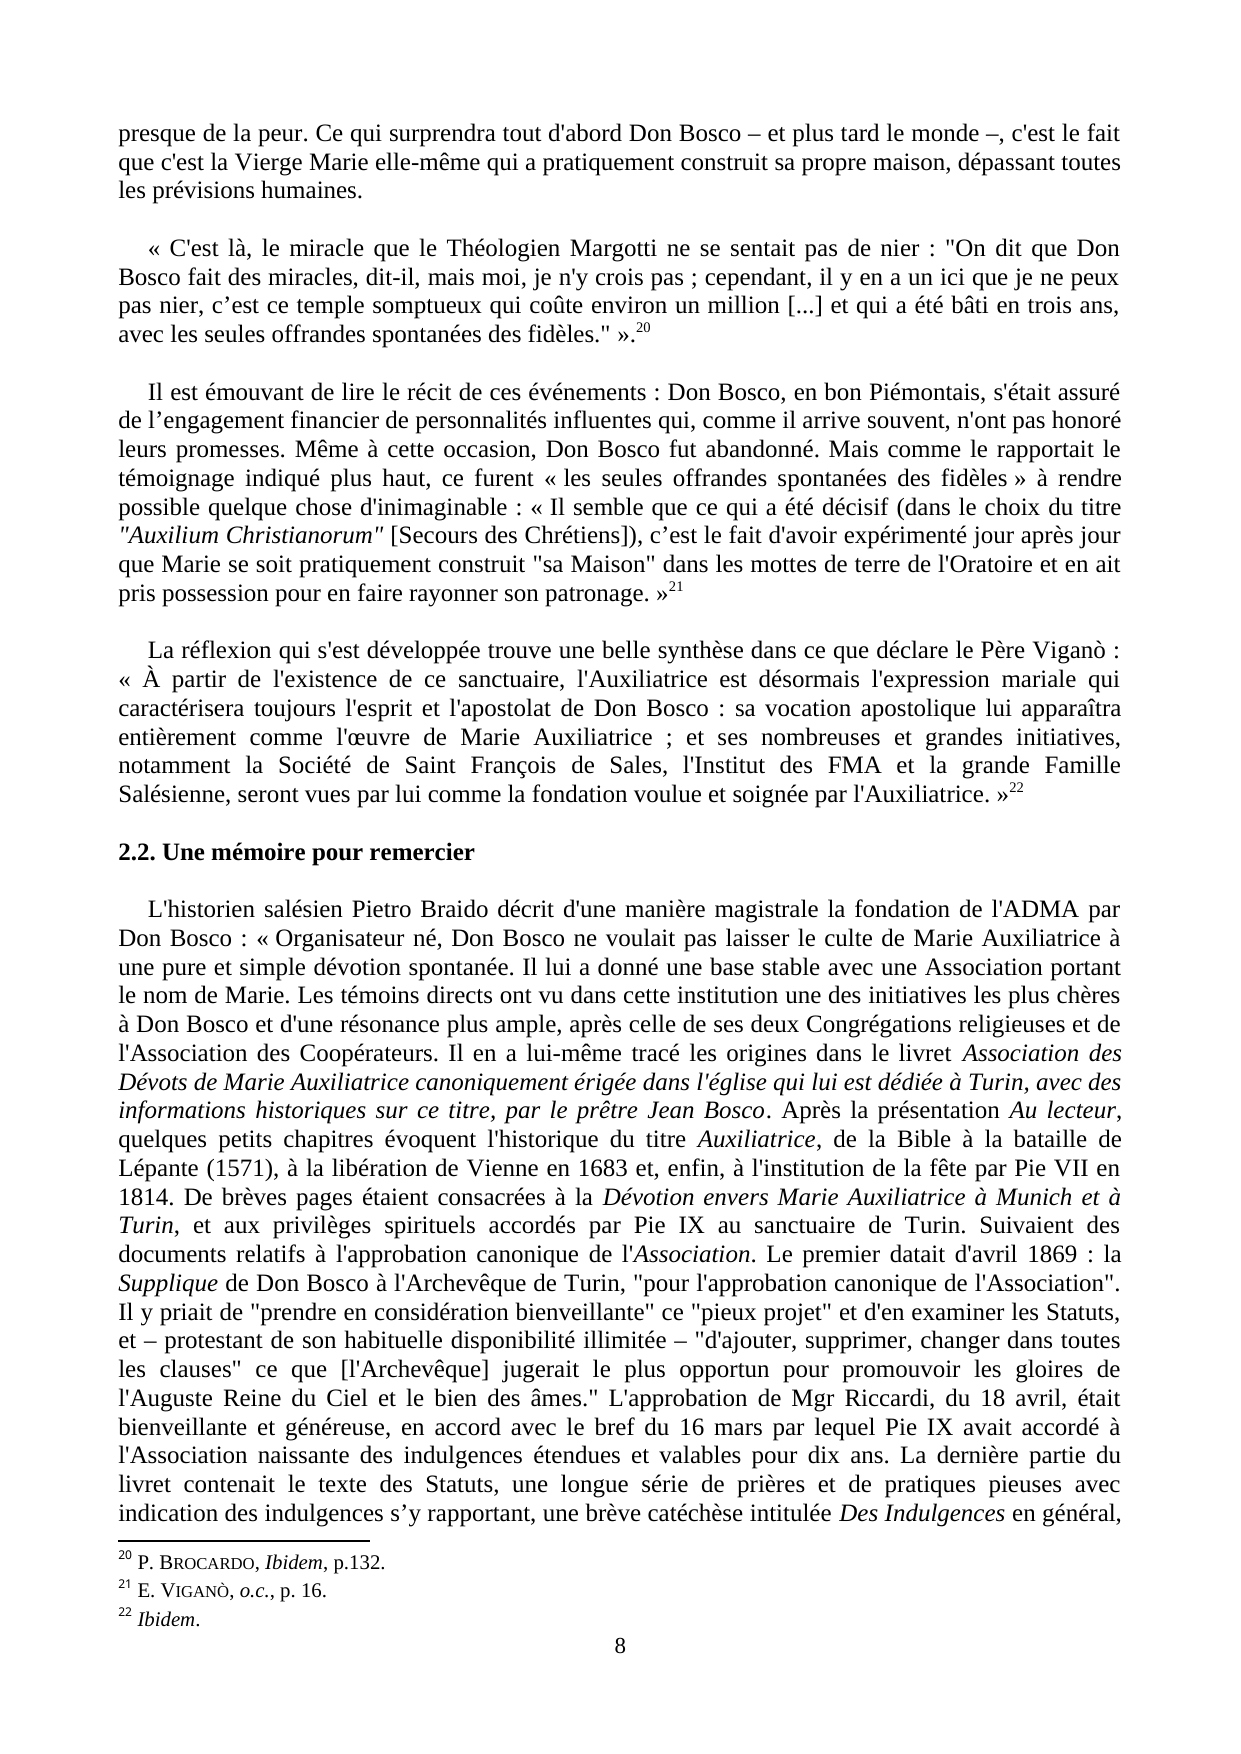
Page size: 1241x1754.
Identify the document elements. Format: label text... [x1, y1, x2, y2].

text La réflexion qui s'est développée trouve une belle synthèse dans ce que déclare le Père Viganò : « À partir de l'existence de ce sanctuaire, l'Auxiliatrice est désormais l'expression mariale qui caractérisera toujours l'esprit et l'apostolat de Don Bosco : sa vocation apostolique lui apparaîtra entièrement comme l'œuvre de Marie Auxiliatrice ; et ses nombreuses et grandes initiatives, notamment la Société de Saint François de Sales, l'Institut des FMA et la grande Famille Salésienne, seront vues par lui comme la fondation voulue et soignée par l'Auxiliatrice. » [118, 636, 1122, 808]
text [118, 894, 1122, 1527]
text « C'est là, le miracle que le Théologien Margotti ne se sentait pas de nier : "On dit que Don Bosco fait des miracles, dit-il, mais moi, je n'y crois pas ; cependant, il y en a un ici que je ne peux pas nier, c’est ce temple somptueux qui coûte environ un million [...] et qui a été bâti en trois ans, avec les seules offrandes spontanées des fidèles." ». [118, 233, 1122, 348]
text 2.2. Une mémoire pour remercier [118, 837, 1122, 866]
text Il est émouvant de lire le récit de ces événements : Don Bosco, en bon Piémontais, s'était assuré de l’engagement financier de personnalités influentes qui, comme il arrive souvent, n'ont pas honoré leurs promesses. Même à cette occasion, Don Bosco fut abandonné. Mais comme le rapportait le témoignage indiqué plus haut, ce furent « les seules offrandes spontanées des fidèles » à rendre possible quelque chose d'inimaginable : « Il semble que ce qui a été décisif (dans le choix du titre "Auxilium Christianorum" [Secours des Chrétiens]), c’est le fait d'avoir expérimenté jour après jour que Marie se soit pratiquement construit "sa Maison" dans les mottes de terre de l'Oratoire et en ait pris possession pour en faire rayonner son patronage. » [118, 377, 1122, 607]
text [118, 118, 1122, 204]
